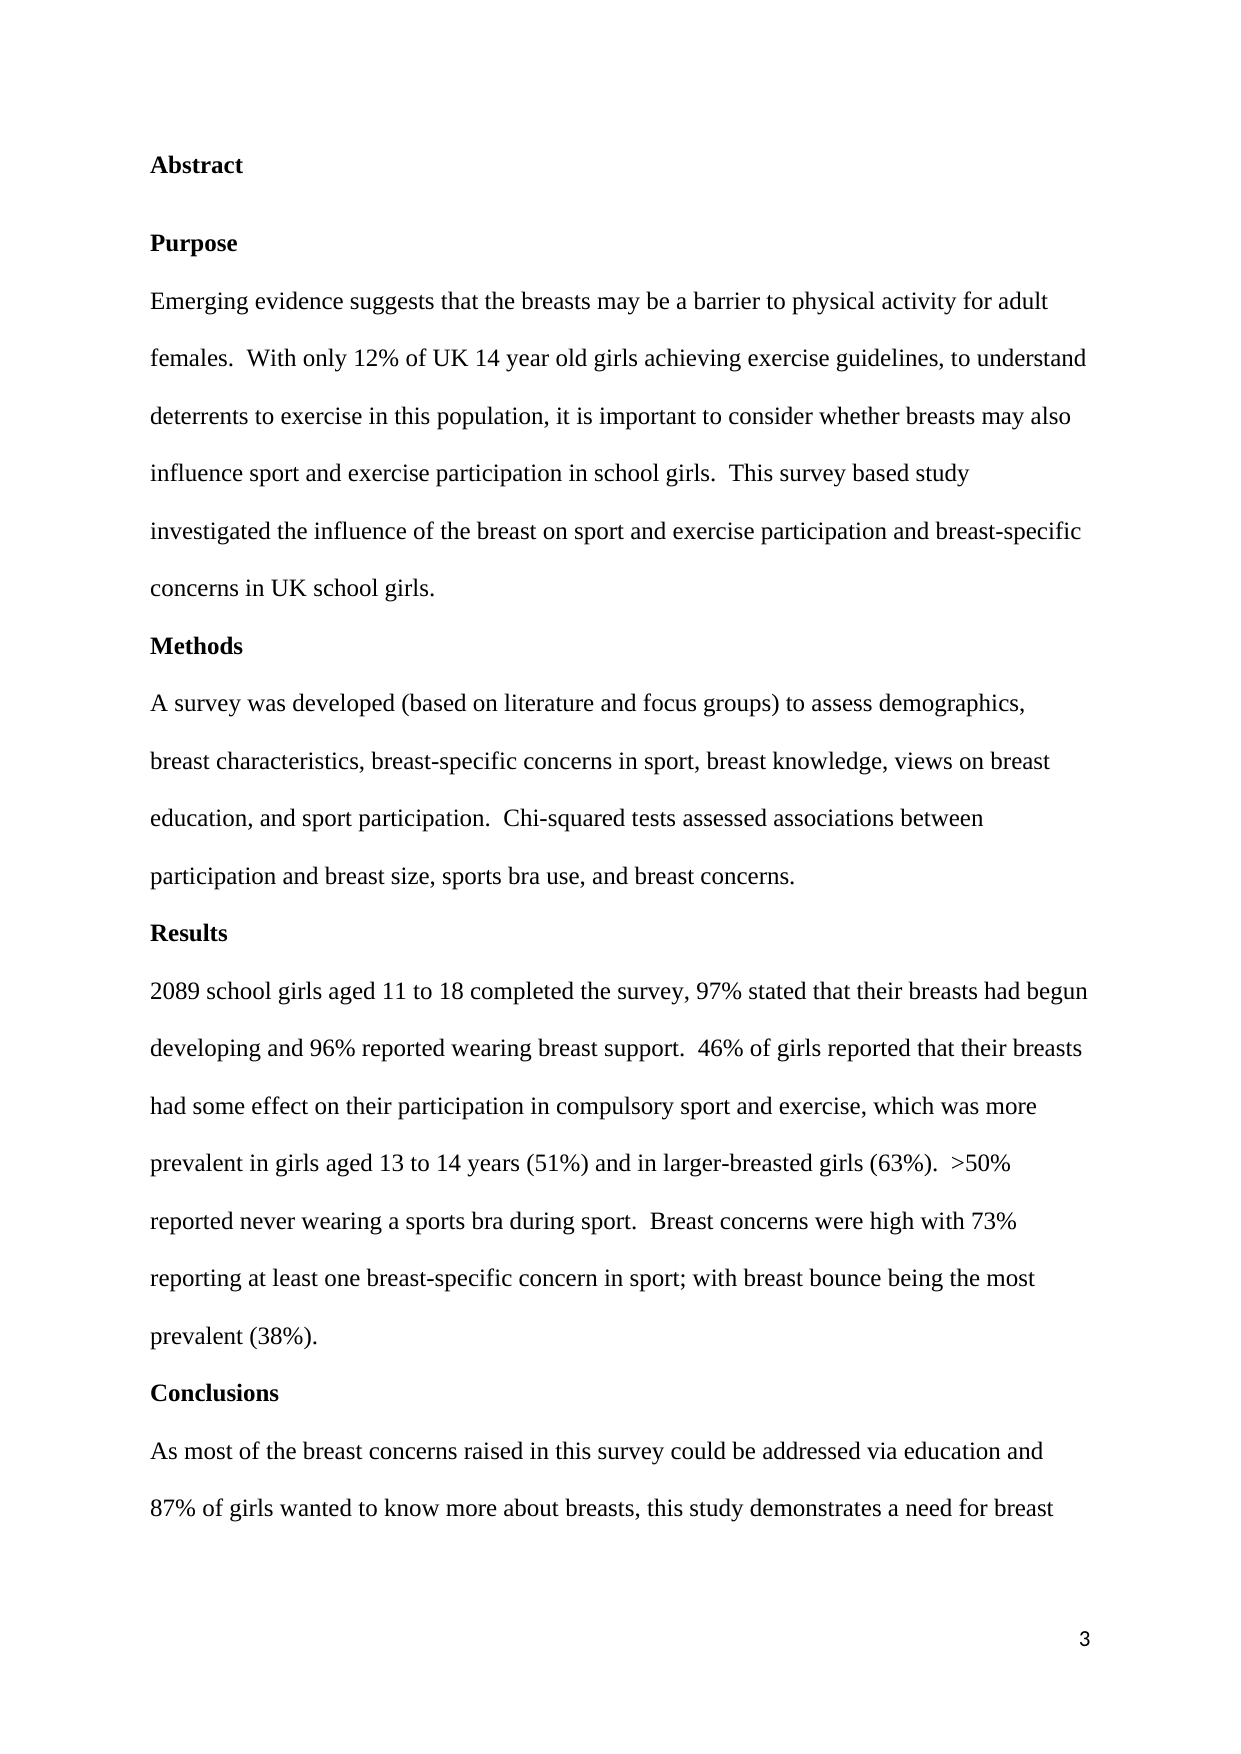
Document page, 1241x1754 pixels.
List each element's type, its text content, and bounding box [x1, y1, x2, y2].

text A survey was developed (based on literature and focus groups) to assess demographics, breast characteristics, breast-specific concerns in sport, breast knowledge, views on breast education, and sport participation. Chi-squared tests assessed associations between participation and breast size, sports bra use, and breast concerns. [150, 688, 1090, 889]
text Abstract [150, 150, 1090, 179]
text Emerging evidence suggests that the breasts may be a barrier to physical activity for adult females. With only 12% of UK 14 year old girls achieving exercise guidelines, to understand deterrents to exercise in this population, it is important to consider whether breasts may also influence sport and exercise participation in school girls. This survey based study investigated the influence of the breast on sport and exercise participation and breast-specific concerns in UK school girls. [150, 286, 1090, 602]
text Conclusions [150, 1378, 1090, 1407]
text 2089 school girls aged 11 to 18 completed the survey, 97% stated that their breasts had begun developing and 96% reported wearing breast support. 46% of girls reported that their breasts had some effect on their participation in compulsory sport and exercise, which was more prevalent in girls aged 13 to 14 years (51%) and in larger-breasted girls (63%). >50% reported never wearing a sports bra during sport. Breast concerns were high with 73% reporting at least one breast-specific concern in sport; with breast bounce being the most prevalent (38%). [150, 976, 1090, 1349]
text Results [150, 918, 1090, 947]
text Methods [150, 631, 1090, 659]
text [150, 1436, 1090, 1522]
text Purpose [150, 228, 1090, 257]
